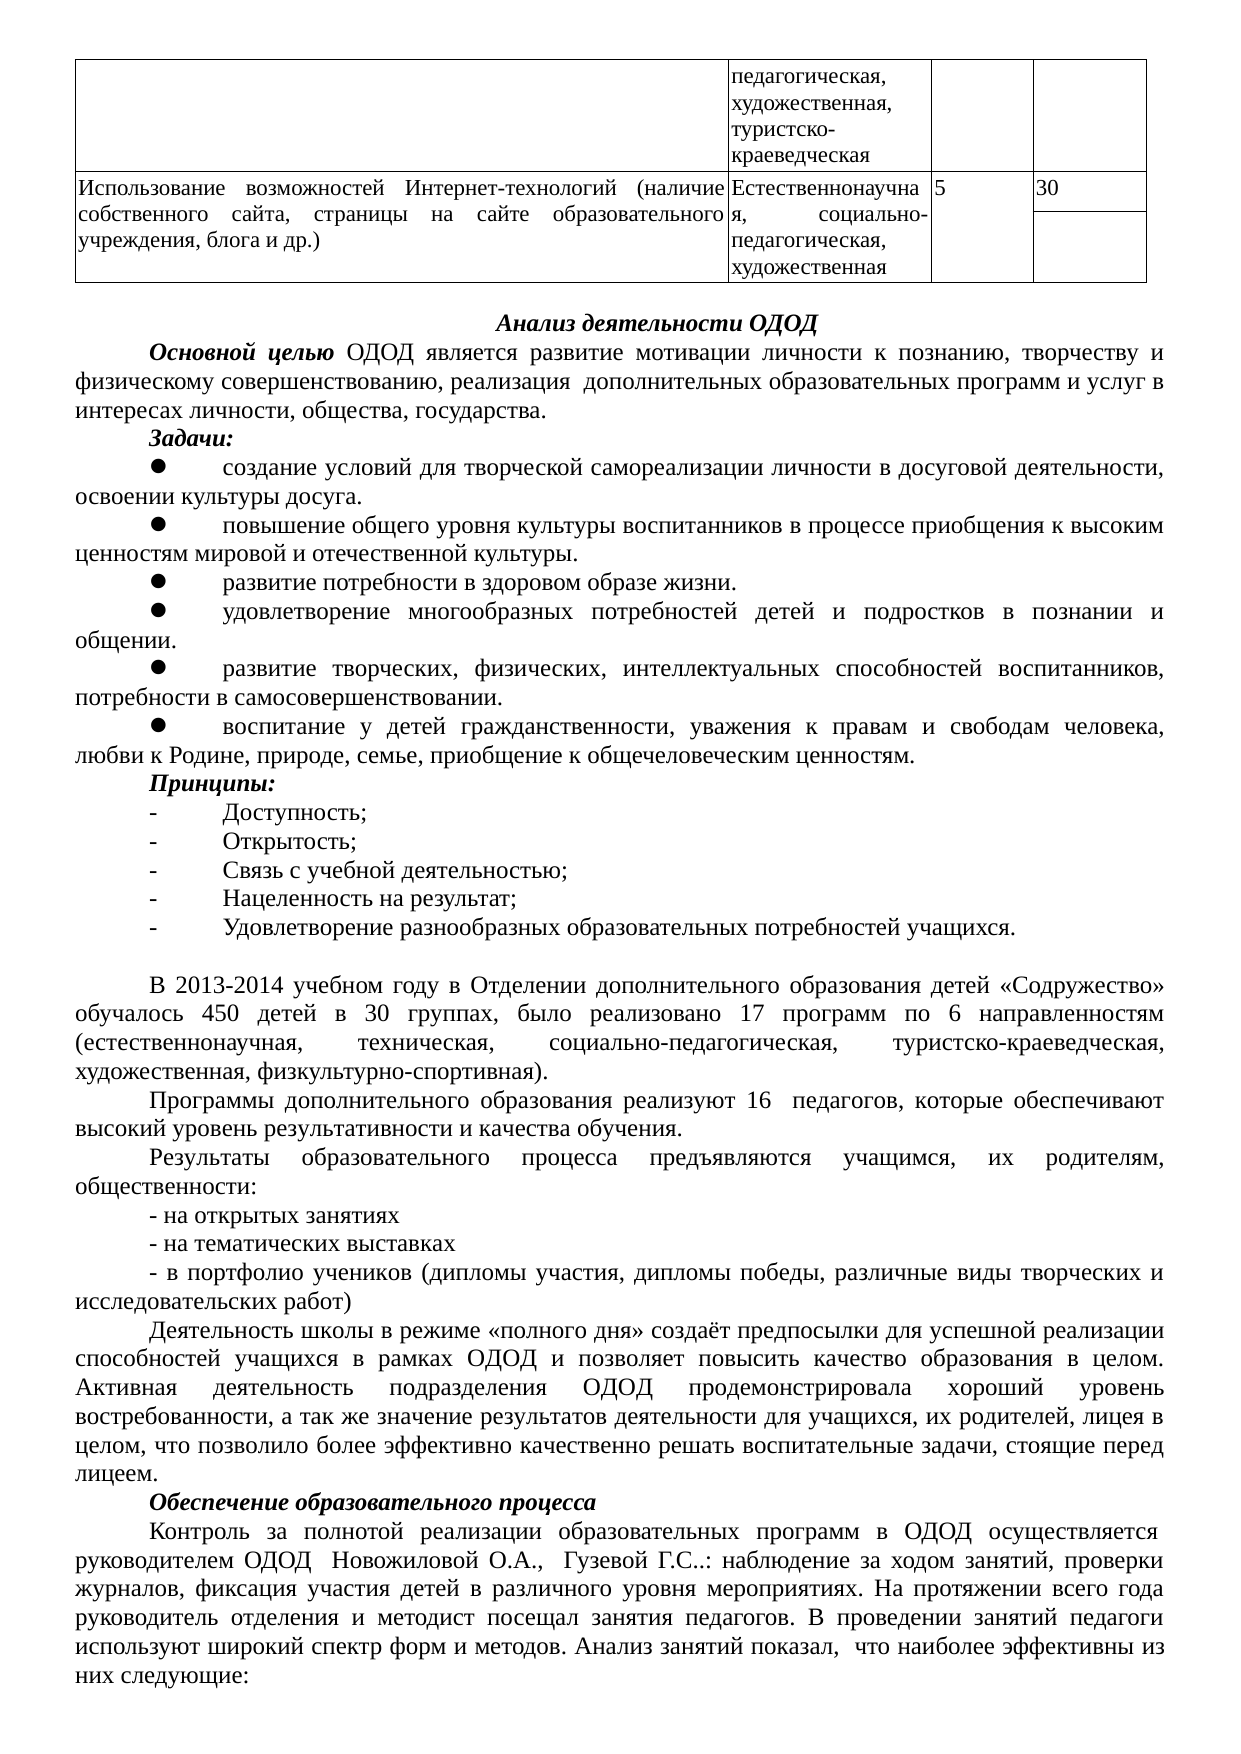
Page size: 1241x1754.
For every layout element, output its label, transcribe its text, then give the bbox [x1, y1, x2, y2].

list Связь с учебной деятельностью; [75, 855, 1165, 883]
text Задачи: [75, 423, 1165, 452]
text Обеспечение образовательного процесса [75, 1487, 1165, 1516]
text - в портфолио учеников (дипломы участия, дипломы победы, различные виды творческих и исследовательских работ) [75, 1257, 1165, 1315]
text - на открытых занятиях [75, 1200, 1165, 1228]
text Контроль за полнотой реализации образовательных программ в ОДОД осуществляется руководителем ОДОД Новожиловой О.А., Гузевой Г.С..: наблюдение за ходом занятий, проверки журналов, фиксация участия детей в различного уровня мероприятиях. На протяжении всего года руководитель отделения и методист посещал занятия педагогов. В проведении занятий педагоги используют широкий спектр форм и методов. Анализ занятий показал, что наиболее эффективны из них следующие: [75, 1516, 1165, 1688]
text Деятельность школы в режиме «полного дня» создаёт предпосылки для успешной реализации способностей учащихся в рамках ОДОД и позволяет повысить качество образования в целом. Активная деятельность подразделения ОДОД продемонстрировала хороший уровень востребованности, а так же значение результатов деятельности для учащихся, их родителей, лицея в целом, что позволило более эффективно качественно решать воспитательные задачи, стоящие перед лицеем. [75, 1315, 1165, 1487]
table_cell 5 [932, 172, 1033, 282]
list Нацеленность на результат; [75, 883, 1165, 912]
list воспитание у детей гражданственности, уважения к правам и свободам человека, любви к Родине, природе, семье, приобщение к общечеловеческим ценностям. [75, 711, 1165, 768]
text Анализ деятельности ОДОД [75, 308, 1165, 337]
text - на тематических выставках [75, 1228, 1165, 1257]
text Результаты образовательного процесса предъявляются учащимся, их родителям, общественности: [75, 1142, 1165, 1200]
text В 2013-2014 учебном году в Отделении дополнительного образования детей «Содружество» обучалось 450 детей в 30 группах, было реализовано 17 программ по 6 направленностям (естественнонаучная, техническая, социально-педагогическая, туристско-краеведческая, художественная, физкультурно-спортивная). [75, 970, 1165, 1085]
text Программы дополнительного образования реализуют 16 педагогов, которые обеспечивают высокий уровень результативности и качества обучения. [75, 1085, 1165, 1142]
list повышение общего уровня культуры воспитанников в процессе приобщения к высоким ценностям мировой и отечественной культуры. [75, 510, 1165, 567]
list Удовлетворение разнообразных образовательных потребностей учащихся. [75, 912, 1165, 941]
table_cell 30 [1034, 172, 1146, 211]
text Основной целью ОДОД является развитие мотивации личности к познанию, творчеству и физическому совершенствованию, реализация дополнительных образовательных программ и услуг в интересах личности, общества, государства. [75, 337, 1165, 423]
table_cell [1034, 60, 1146, 171]
table_cell Естественнонаучная, социально-педагогическая, художественная [729, 172, 931, 282]
list удовлетворение многообразных потребностей детей и подростков в познании и общении. [75, 596, 1165, 653]
list развитие потребности в здоровом образе жизни. [75, 567, 1165, 596]
table_cell [1034, 212, 1146, 282]
table_cell Использование возможностей Интернет-технологий (наличие собственного сайта, страницы на сайте образовательного учреждения, блога и др.) [76, 172, 728, 282]
list Открытость; [75, 826, 1165, 855]
text Принципы: [75, 768, 1165, 797]
list создание условий для творческой самореализации личности в досуговой деятельности, освоении культуры досуга. [75, 452, 1165, 510]
list развитие творческих, физических, интеллектуальных способностей воспитанников, потребности в самосовершенствовании. [75, 653, 1165, 711]
list Доступность; [75, 797, 1165, 826]
